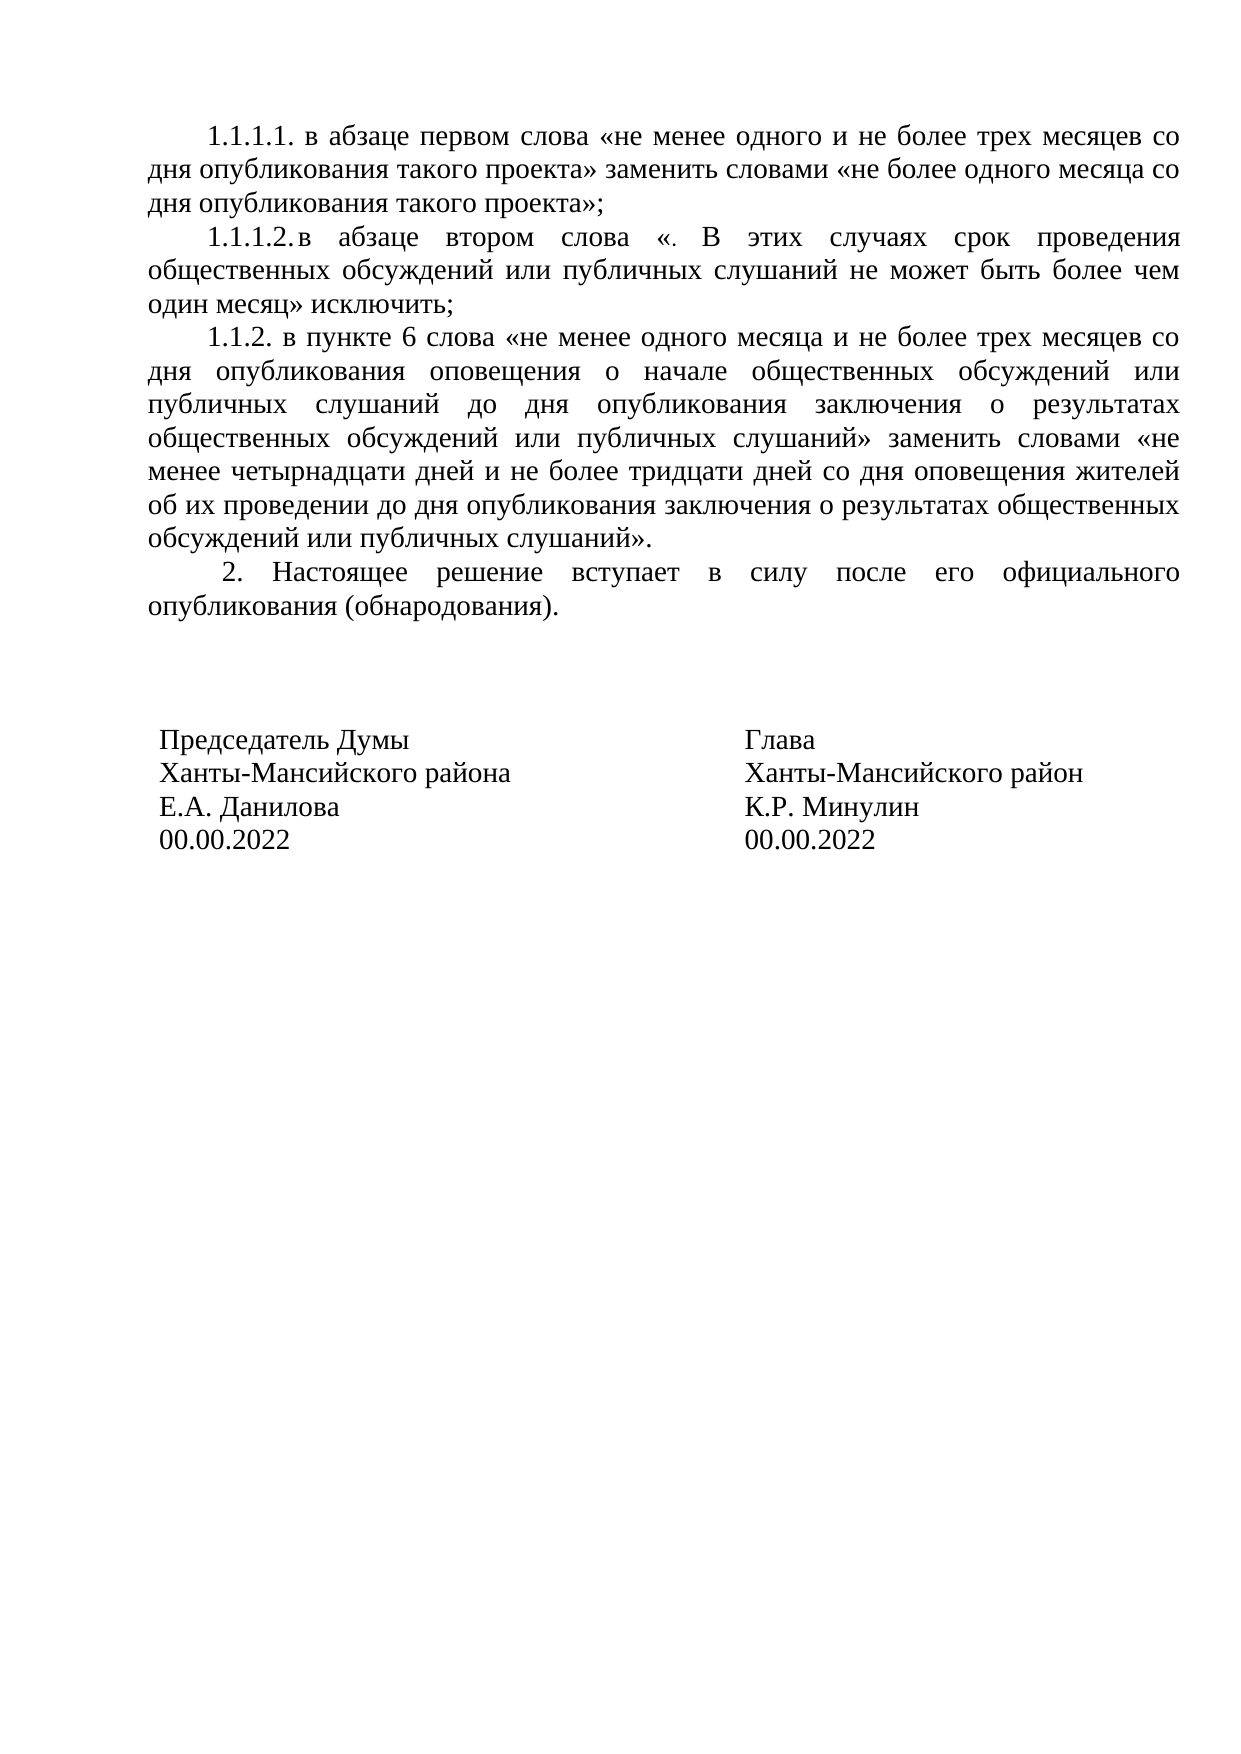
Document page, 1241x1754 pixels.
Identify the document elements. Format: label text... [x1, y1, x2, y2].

list в абзаце втором слова «. В этих случаях срок проведения общественных обсуждений или публичных слушаний не может быть более чем один месяц» исключить; [148, 219, 1181, 319]
text 1.1.2. в пункте 6 слова «не менее одного месяца и не более трех месяцев со дня опубликования оповещения о начале общественных обсуждений или публичных слушаний до дня опубликования заключения о результатах общественных обсуждений или публичных слушаний» заменить словами «не менее четырнадцати дней и не более тридцати дней со дня оповещения жителей об их проведении до дня опубликования заключения о результатах общественных обсуждений или публичных слушаний». [148, 319, 1181, 554]
table_cell Е.А. Данилова 00.00.2022 [148, 789, 733, 909]
text 2. Настоящее решение вступает в силу после его официального опубликования (обнародования). [148, 554, 1181, 621]
table_header Председатель Думы Ханты-Мансийского района [148, 722, 733, 789]
table_cell К.Р. Минулин 00.00.2022 [733, 789, 1115, 909]
table_header Глава Ханты-Мансийского район [733, 722, 1115, 789]
text 1.1.1.1. в абзаце первом слова «не менее одного и не более трех месяцев со дня опубликования такого проекта» заменить словами «не более одного месяца со дня опубликования такого проекта»; [148, 118, 1181, 219]
